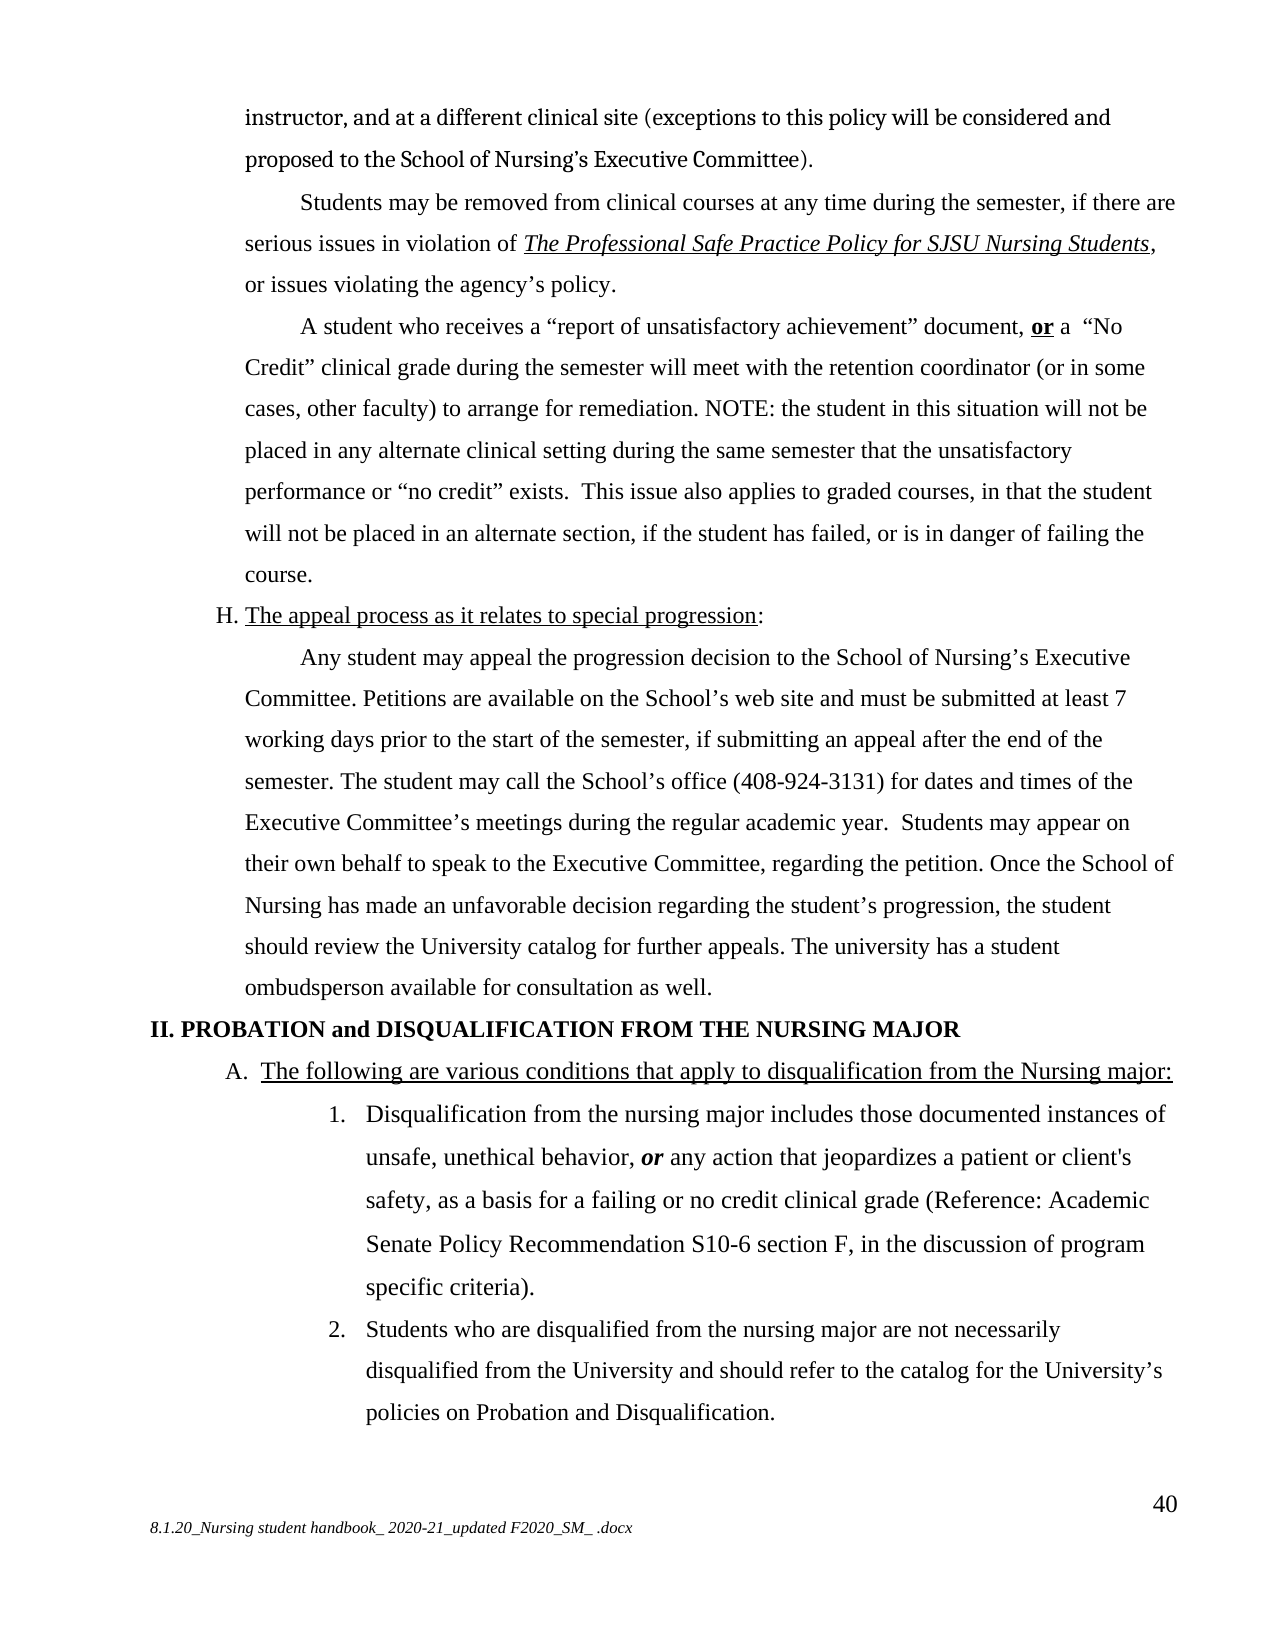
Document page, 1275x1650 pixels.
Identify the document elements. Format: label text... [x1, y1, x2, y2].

text H. The appeal process as it relates to special progression: [216, 601, 1177, 629]
text II. PROBATION and DISQUALIFICATION FROM THE NURSING MAJOR [150, 1015, 1177, 1042]
list Students who are disqualified from the nursing major are not necessarily disqualified from the University and should refer to the catalog for the University’s policies on Probation and Disqualification. [328, 1315, 1177, 1425]
text A. The following are various conditions that apply to disqualification from the Nursing major: [225, 1056, 1177, 1085]
text A student who receives a “report of unsatisfactory achievement” document, or a “No Credit” clinical grade during the semester will meet with the retention coordinator (or in some cases, other faculty) to arrange for remediation. NOTE: the student in this situation will not be placed in any alternate clinical setting during the same semester that the unsatisfactory performance or “no credit” exists. This issue also applies to graded courses, in that the student will not be placed in an alternate section, if the student has failed, or is in danger of failing the course. [244, 312, 1177, 587]
text Students may be removed from clinical courses at any time during the semester, if there are serious issues in violation of The Professional Safe Practice Policy for SJSU Nursing Students, or issues violating the agency’s policy. [244, 188, 1177, 298]
list Disqualification from the nursing major includes those documented instances of unsafe, unethical behavior, or any action that jeopardizes a patient or client's safety, as a basis for a failing or no credit clinical grade (Reference: Academic Senate Policy Recommendation S10-6 section F, in the discussion of program specific criteria). [328, 1099, 1177, 1301]
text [244, 104, 1177, 173]
text Any student may appeal the progression decision to the School of Nursing’s Executive Committee. Petitions are available on the School’s web site and must be submitted at least 7 working days prior to the start of the semester, if submitting an appeal after the end of the semester. The student may call the School’s office (408-924-3131) for dates and times of the Executive Committee’s meetings during the regular academic year. Students may appear on their own behalf to speak to the Executive Committee, regarding the petition. Once the School of Nursing has made an unfavorable decision regarding the student’s progression, the student should review the University catalog for further appeals. The university has a student ombudsperson available for consultation as well. [244, 643, 1177, 1001]
